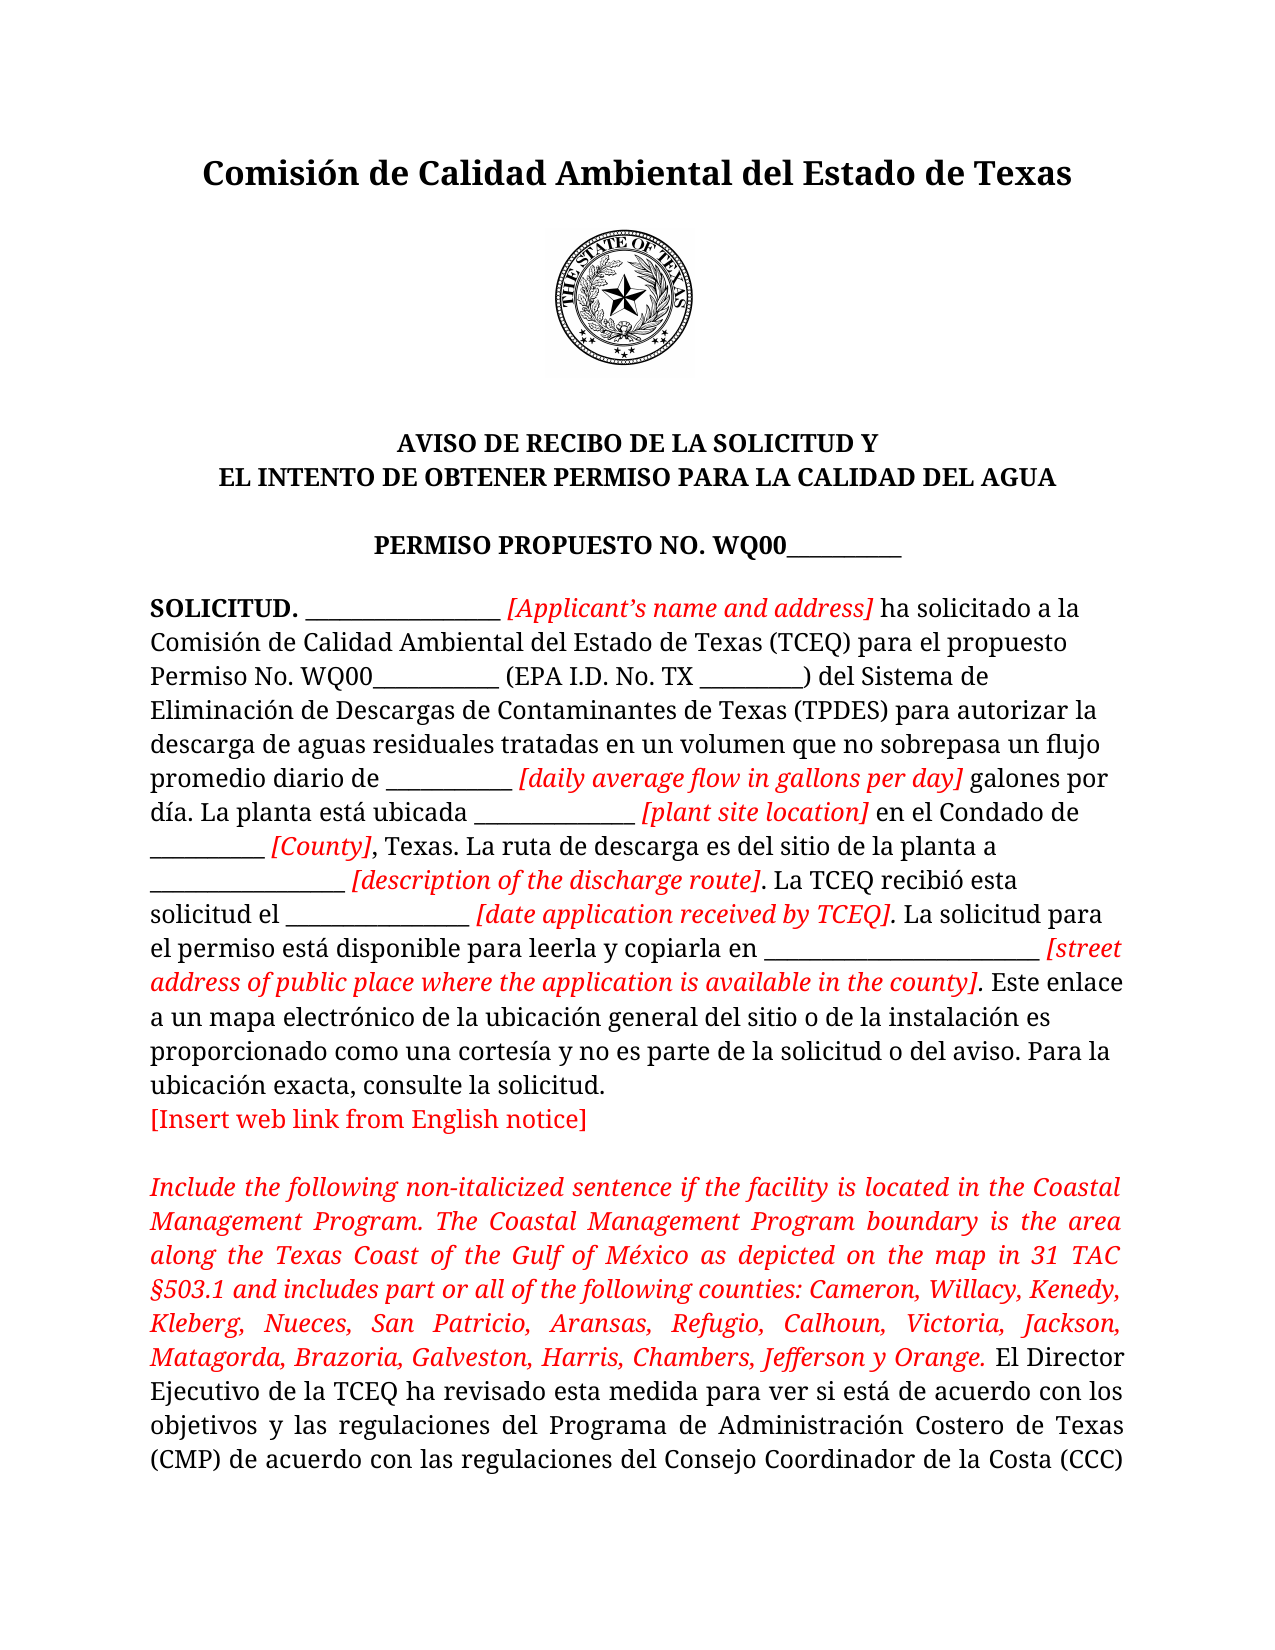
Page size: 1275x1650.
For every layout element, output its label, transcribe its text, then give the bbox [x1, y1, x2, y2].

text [150, 1169, 1125, 1476]
text [Insert web link from English notice] [150, 1101, 1125, 1135]
text Comisión de Calidad Ambiental del Estado de Texas [150, 150, 1125, 195]
text AVISO DE RECIBO DE LA SOLICITUD Y [150, 425, 1125, 459]
text EL INTENTO DE OBTENER PERMISO PARA LA CALIDAD DEL AGUA [150, 459, 1125, 493]
text PERMISO PROPUESTO NO. WQ00__________ [150, 528, 1125, 562]
text SOLICITUD. _________________ [Applicant’s name and address] ha solicitado a la Comisión de Calidad Ambiental del Estado de Texas (TCEQ) para el propuesto Permiso No. WQ00___________ (EPA I.D. No. TX _________) del Sistema de Eliminación de Descargas de Contaminantes de Texas (TPDES) para autorizar la descarga de aguas residuales tratadas en un volumen que no sobrepasa un flujo promedio diario de ___________ [daily average flow in gallons per day] galones por día. La planta está ubicada ______________ [plant site location] en el Condado de __________ [County], Texas. La ruta de descarga es del sitio de la planta a _________________ [description of the discharge route]. La TCEQ recibió esta solicitud el ________________ [date application received by TCEQ]. La solicitud para el permiso está disponible para leerla y copiarla en ________________________ [street address of public place where the application is available in the county]. Este enlace a un mapa electrónico de la ubicación general del sitio o de la instalación es proporcionado como una cortesía y no es parte de la solicitud o del aviso. Para la ubicación exacta, consulte la solicitud. [150, 590, 1125, 1101]
